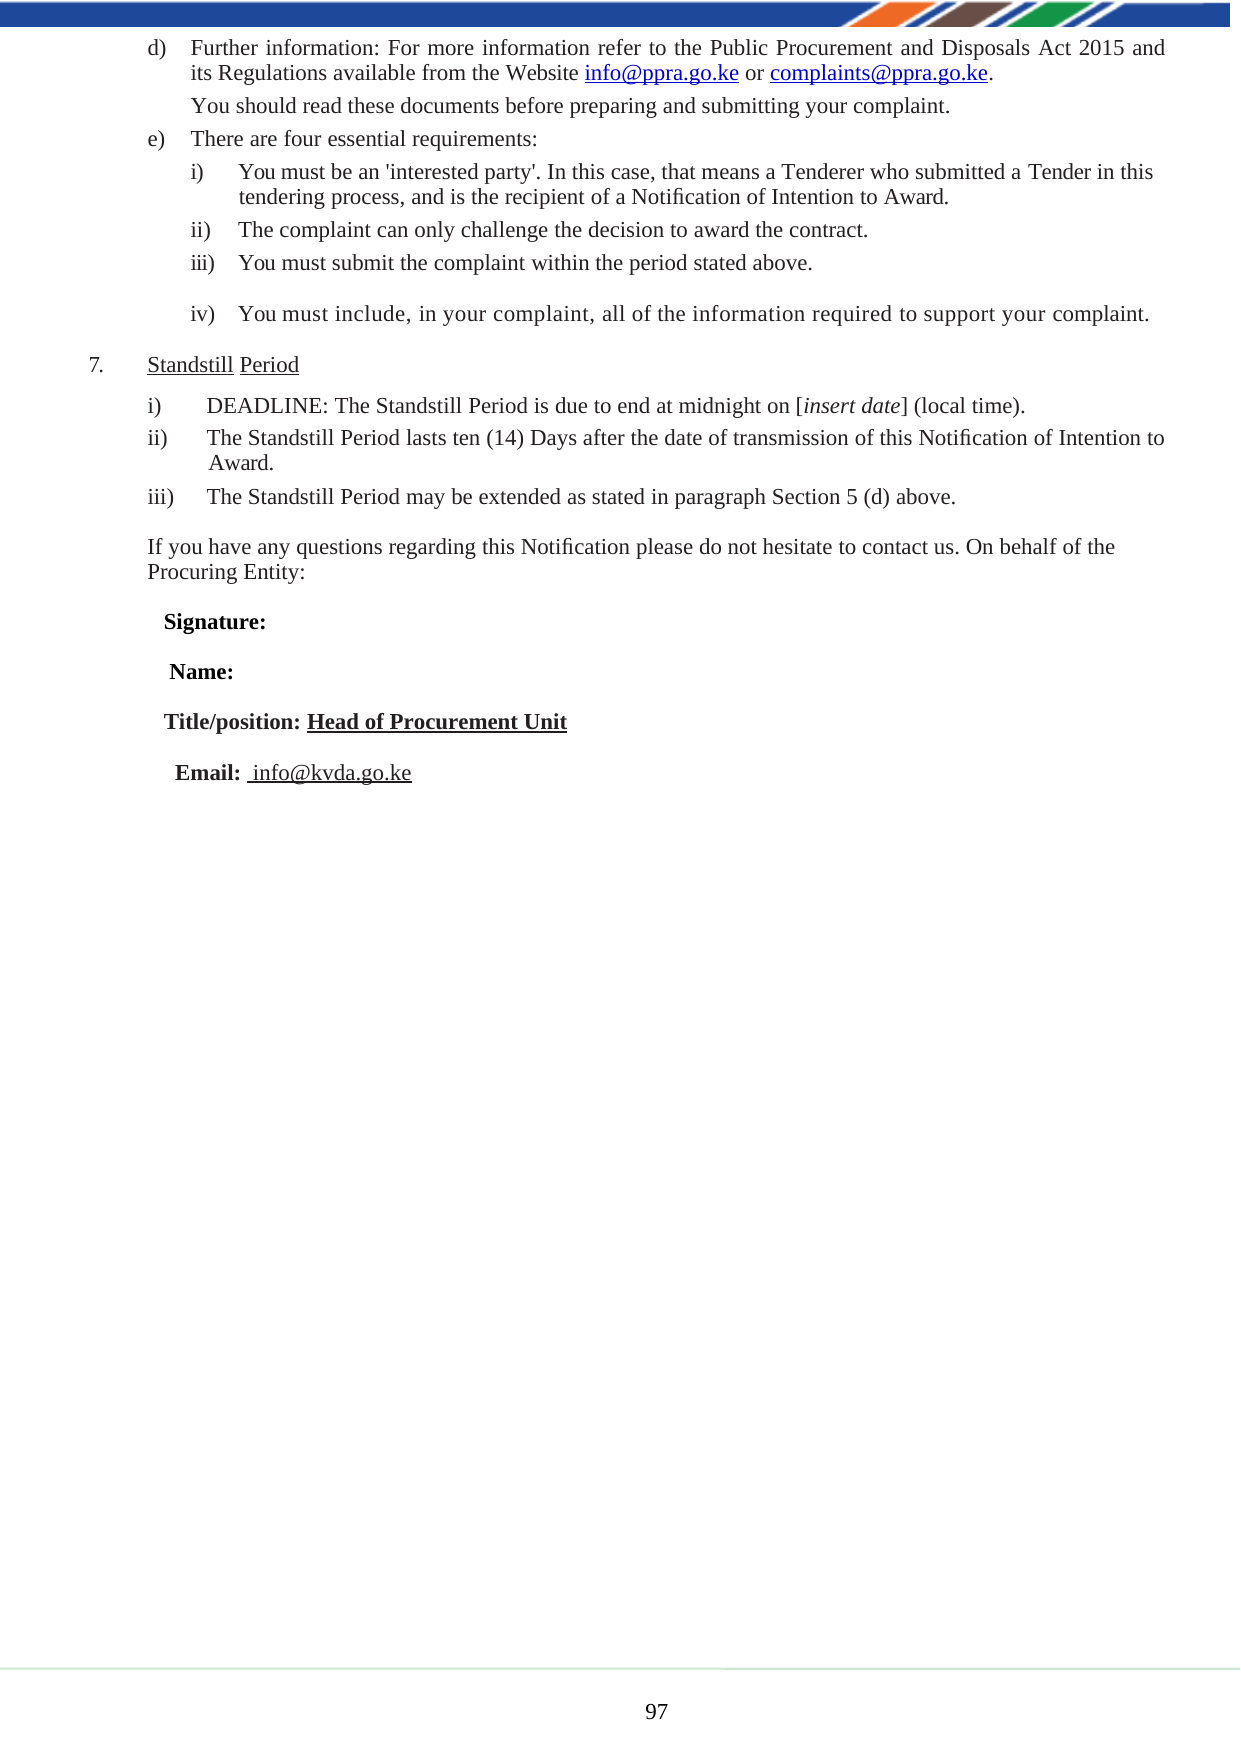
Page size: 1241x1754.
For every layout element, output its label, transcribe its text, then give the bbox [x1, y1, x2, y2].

text You should read these documents before preparing and submitting your complaint. [190, 92, 1165, 119]
list You must include, in your complaint, all of the information required to support your complaint. [190, 302, 1165, 327]
list The complaint can only challenge the decision to award the contract. [190, 216, 1165, 243]
list Standstill Period [88, 351, 1165, 378]
list The Standstill Period lasts ten (14) Days after the date of transmission of this Notiﬁcation of Intention to Award. [147, 426, 1165, 476]
text Signature: [163, 609, 1240, 634]
picture [0, 1, 1231, 27]
list The Standstill Period may be extended as stated in paragraph Section 5 (d) above. [147, 483, 1165, 509]
list There are four essential requirements: [147, 125, 1165, 152]
list DEADLINE: The Standstill Period is due to end at midnight on [insert date] (local time). [147, 392, 1165, 418]
list You must submit the complaint within the period stated above. [190, 249, 1165, 276]
list Further information: For more information refer to the Public Procurement and Disposals Act 2015 and its Regulations available from the Website info@ppra.go.ke or complaints@ppra.go.ke. [147, 35, 1165, 86]
text If you have any questions regarding this Notiﬁcation please do not hesitate to contact us. On behalf of the Procuring Entity: [147, 534, 1165, 584]
list You must be an 'interested party'. In this case, that means a Tenderer who submitted a Tender in this tendering process, and is the recipient of a Notiﬁcation of Intention to Award. [190, 159, 1165, 209]
text Email: info@kvda.go.ke [163, 759, 1240, 785]
text Title/position: Head of Procurement Unit [163, 709, 1240, 735]
text Name: [163, 659, 1240, 685]
